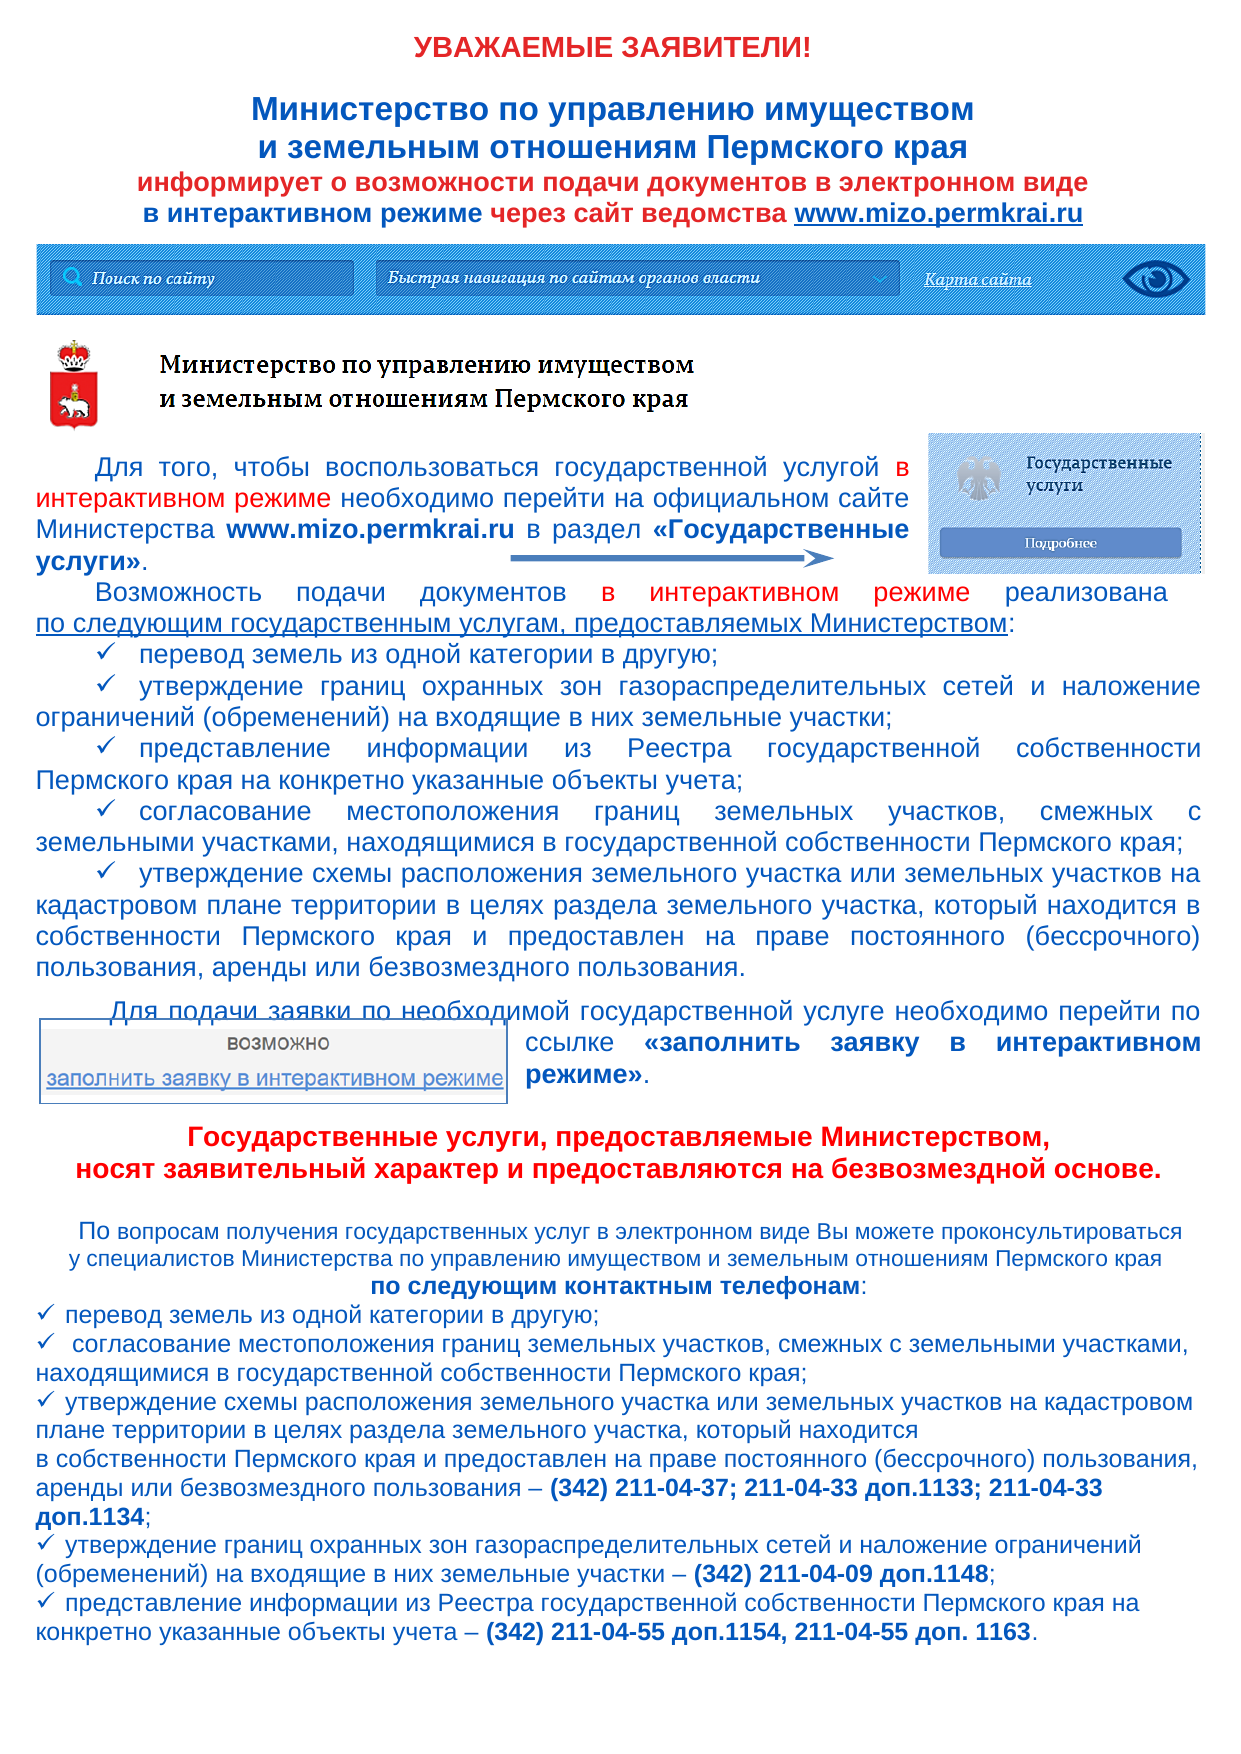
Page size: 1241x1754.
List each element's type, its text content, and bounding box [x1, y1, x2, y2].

list утверждение схемы расположения земельного участка или земельных участков на кадастровом плане территории в целях раздела земельного участка, который находится в собственности Пермского края и предоставлен на праве постоянного (бессрочного) пользования, аренды или безвозмездного пользования – (342) 211-04-37; 211-04-33 доп.1133; 211-04-33 доп.1134; [35, 1386, 1202, 1530]
picture [928, 433, 1205, 574]
list согласование местоположения границ земельных участков, смежных с земельными участками, находящимися в государственной собственности Пермского края; [35, 1329, 1202, 1386]
text По вопросам получения государственных услуг в электронном виде Вы можете проконсультироваться у специалистов Министерства по управлению имуществом и земельным отношениям Пермского края по следующим контактным телефонам: [35, 1216, 1202, 1300]
text Возможность подачи документов в интерактивном режиме реализована по следующим государственным услугам, предоставляемых Министерством: [35, 576, 1202, 638]
picture [41, 1029, 506, 1095]
list представление информации из Реестра государственной собственности Пермского края на конкретно указанные объекты учета; [35, 732, 1202, 795]
text носят заявительный характер и предоставляются на безвозмездной основе. [35, 1152, 1202, 1185]
text УВАЖАЕМЫЕ ЗАЯВИТЕЛИ! [50, 29, 1175, 63]
list согласование местоположения границ земельных участков, смежных с земельными участками, находящимися в государственной собственности Пермского края; [35, 795, 1202, 857]
list Министерство по управлению имуществом [50, 89, 1175, 127]
text Государственные услуги, предоставляемые Министерством, [35, 1120, 1202, 1152]
list перевод земель из одной категории в другую; [35, 638, 1202, 670]
list утверждение границ охранных зон газораспределительных сетей и наложение ограничений (обременений) на входящие в них земельные участки; [35, 670, 1202, 732]
list и земельным отношениям Пермского края [50, 127, 1175, 166]
list информирует о возможности подачи документов в электронном виде [50, 166, 1175, 197]
list утверждение границ охранных зон газораспределительных сетей и наложение ограничений (обременений) на входящие в них земельные участки – (342) 211-04-09 доп.1148; [35, 1530, 1202, 1588]
picture [36, 244, 1206, 432]
list утверждение схемы расположения земельного участка или земельных участков на кадастровом плане территории в целях раздела земельного участка, который находится в собственности Пермского края и предоставлен на праве постоянного (бессрочного) пользования, аренды или безвозмездного пользования. [35, 857, 1202, 983]
list представление информации из Реестра государственной собственности Пермского края на конкретно указанные объекты учета – (342) 211-04-55 доп.1154, 211-04-55 доп. 1163. [35, 1588, 1202, 1646]
list в интерактивном режиме через сайт ведомства www.mizo.permkrai.ru [50, 197, 1175, 228]
text Для того, чтобы воспользоваться государственной услугой в интерактивном режиме необходимо перейти на официальном сайте Министерства www.mizo.permkrai.ru в раздел «Государственные услуги». [35, 451, 1202, 576]
list перевод земель из одной категории в другую; [35, 1300, 1202, 1329]
